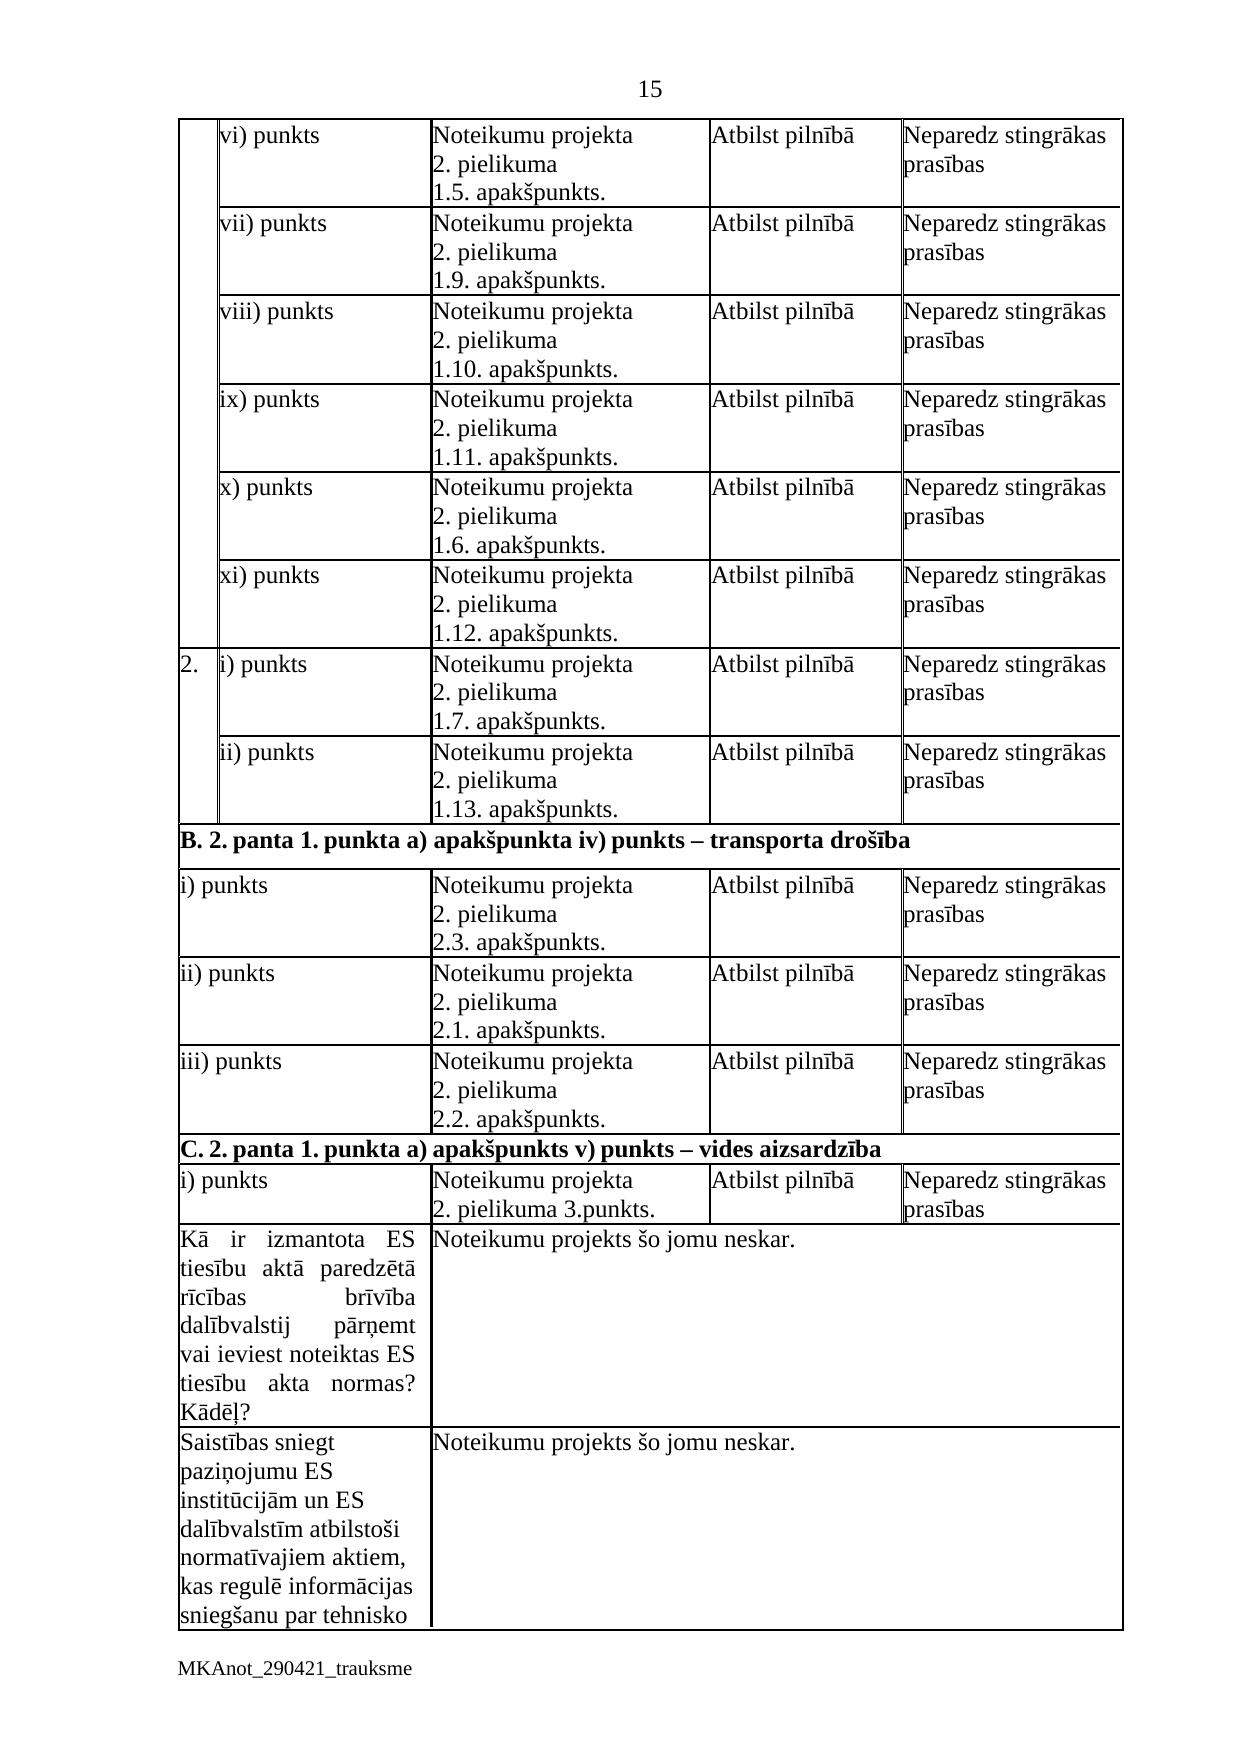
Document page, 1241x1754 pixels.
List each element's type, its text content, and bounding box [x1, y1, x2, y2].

table_cell Neparedz stingrākas prasības [904, 471, 1122, 559]
table_cell Atbilst pilnībā [711, 473, 901, 559]
table_cell ii) punkts [220, 737, 430, 823]
table_cell Neparedz stingrākas prasības [904, 1163, 1122, 1222]
table_cell Noteikumu projekta 2. pielikuma 1.13. apakšpunkts. [433, 737, 709, 823]
table_cell x) punkts [220, 473, 430, 559]
table_cell Neparedz stingrākas prasības [904, 868, 1122, 956]
table_cell i) punkts [180, 1165, 430, 1222]
table_cell Noteikumu projekta 2. pielikuma 1.11. apakšpunkts. [433, 385, 709, 471]
table_cell Noteikumu projekta 2. pielikuma 2.2. apakšpunkts. [433, 1046, 709, 1132]
table_cell iii) punkts [180, 1046, 430, 1132]
table_cell i) punkts [180, 870, 430, 956]
table_cell 2. [180, 649, 217, 823]
table_cell vii) punkts [220, 208, 430, 294]
table_cell Atbilst pilnībā [711, 296, 901, 382]
table_cell Noteikumu projekta 2. pielikuma 1.12. apakšpunkts. [433, 561, 709, 647]
table_cell Neparedz stingrākas prasības [904, 206, 1122, 294]
table_cell xi) punkts [220, 561, 430, 647]
table_cell Noteikumu projekta 2. pielikuma 3.punkts. [433, 1165, 709, 1222]
table_cell i) punkts [220, 649, 430, 735]
table_cell Noteikumu projekta 2. pielikuma 1.10. apakšpunkts. [433, 296, 709, 382]
table_cell Atbilst pilnībā [711, 870, 901, 956]
table_cell Atbilst pilnībā [711, 737, 901, 823]
table_cell Neparedz stingrākas prasības [904, 647, 1122, 735]
table_cell vi) punkts [220, 120, 430, 206]
table_cell Atbilst pilnībā [711, 1165, 901, 1222]
table_cell viii) punkts [220, 296, 430, 382]
table_cell Noteikumu projekta 2. pielikuma 1.7. apakšpunkts. [433, 649, 709, 735]
table_cell Kā ir izmantota ES tiesību aktā paredzētā rīcības brīvība dalībvalstij pārņemt vai ieviest noteiktas ES tiesību akta normas? Kādēļ? [180, 1225, 430, 1426]
table_cell Noteikumu projekta 2. pielikuma 1.6. apakšpunkts. [433, 473, 709, 559]
table_cell Atbilst pilnībā [711, 208, 901, 294]
table_cell Noteikumu projekta 2. pielikuma 1.9. apakšpunkts. [433, 208, 709, 294]
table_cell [904, 119, 1122, 206]
table_cell Noteikumu projekta 2. pielikuma 2.1. apakšpunkts. [433, 958, 709, 1044]
table_cell Neparedz stingrākas prasības [904, 559, 1122, 647]
table_cell Noteikumu projekta 2. pielikuma 2.3. apakšpunkts. [433, 870, 709, 956]
table_cell Atbilst pilnībā [711, 120, 901, 206]
table_cell Neparedz stingrākas prasības [904, 956, 1122, 1044]
table_cell C. 2. panta 1. punkta a) apakšpunkts v) punkts – vides aizsardzība [180, 1133, 1122, 1163]
table_cell B. 2. panta 1. punkta a) apakšpunkta iv) punkts – transporta drošība [180, 823, 1122, 868]
table_cell Neparedz stingrākas prasības [904, 735, 1122, 823]
table_cell Atbilst pilnībā [711, 649, 901, 735]
table_cell Atbilst pilnībā [711, 385, 901, 471]
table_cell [431, 1426, 1122, 1629]
table_cell Neparedz stingrākas prasības [904, 294, 1122, 382]
table_cell Noteikumu projekta 2. pielikuma 1.5. apakšpunkts. [433, 120, 709, 206]
table_cell ii) punkts [180, 958, 430, 1044]
table_cell Atbilst pilnībā [711, 958, 901, 1044]
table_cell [180, 1428, 431, 1629]
table_cell Neparedz stingrākas prasības [904, 383, 1122, 471]
table_cell Neparedz stingrākas prasības [904, 1044, 1122, 1132]
table_cell Noteikumu projekts šo jomu neskar. [433, 1223, 1122, 1426]
table_cell Atbilst pilnībā [711, 1046, 901, 1132]
table_cell ix) punkts [220, 385, 430, 471]
table_cell Atbilst pilnībā [711, 561, 901, 647]
